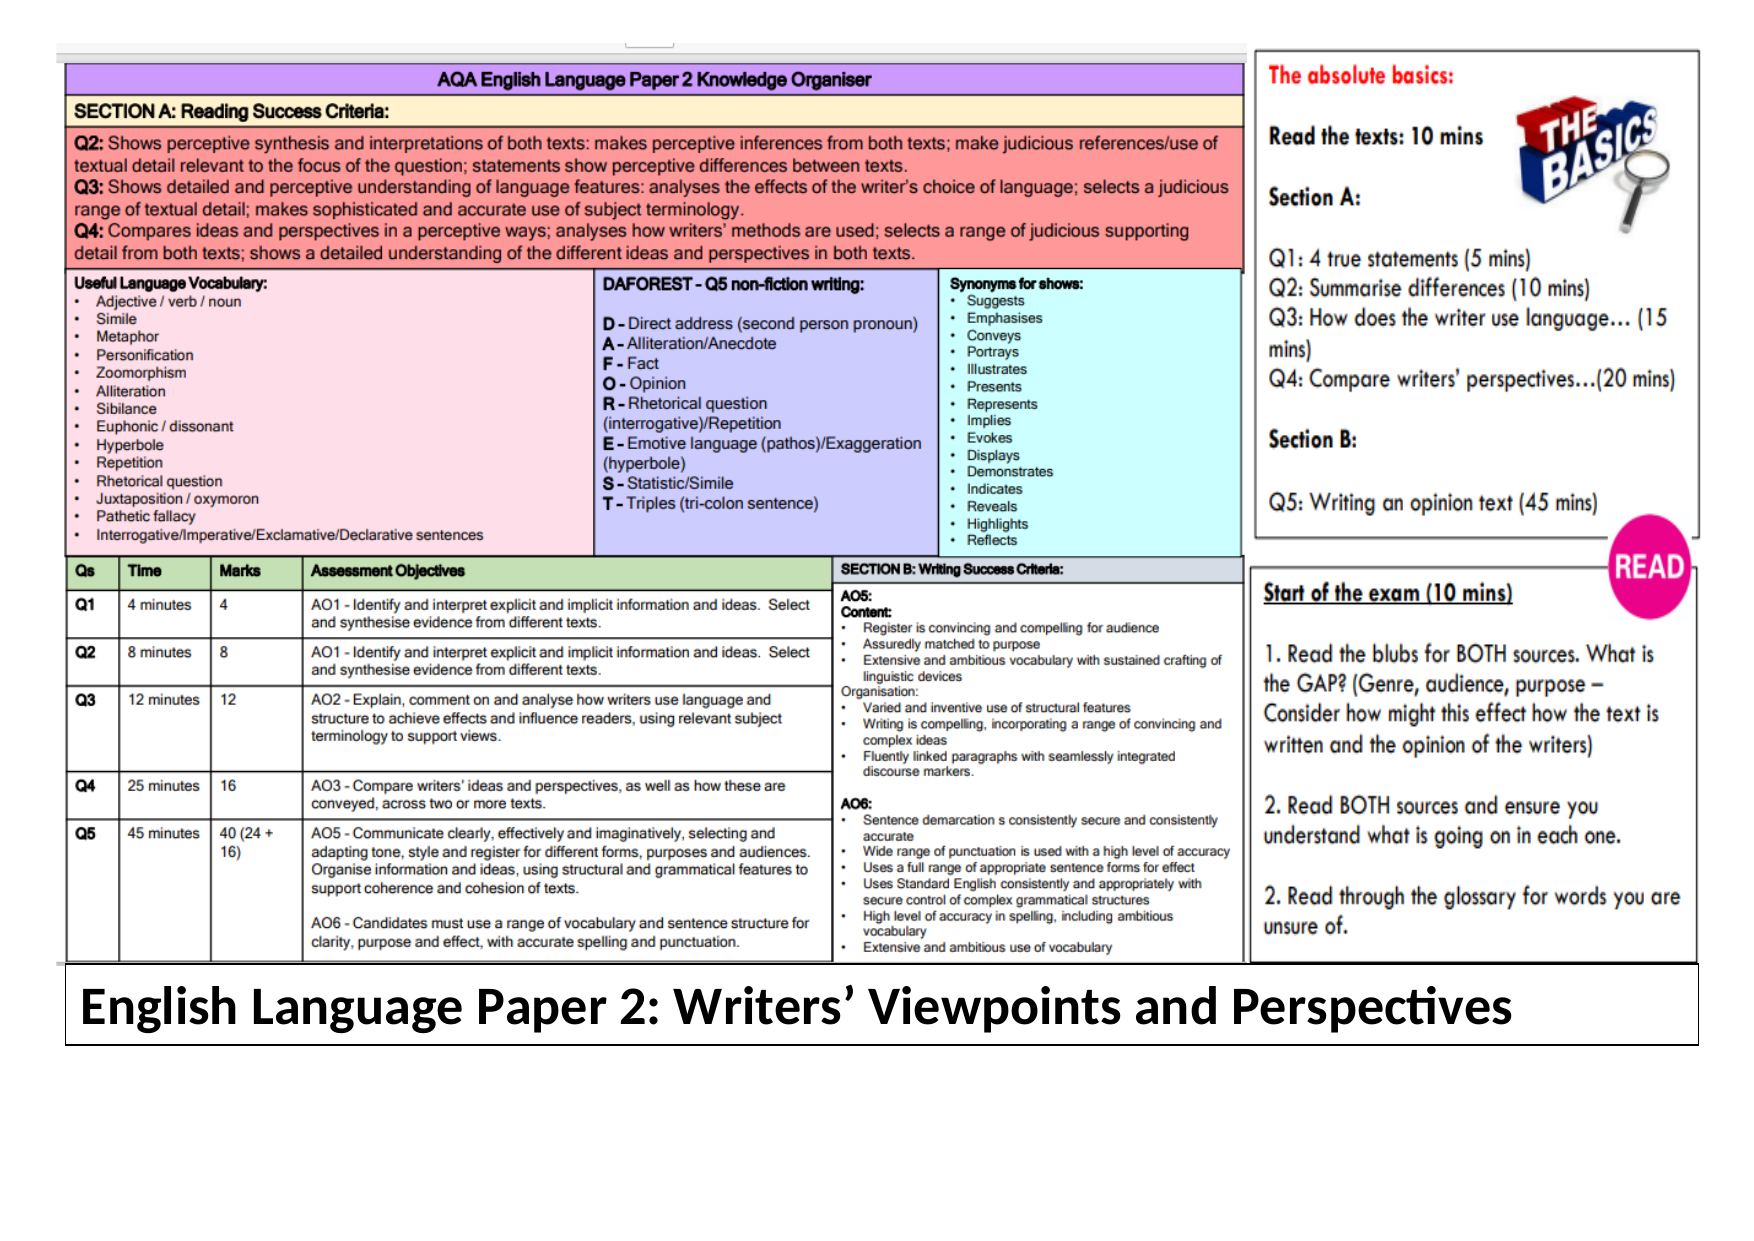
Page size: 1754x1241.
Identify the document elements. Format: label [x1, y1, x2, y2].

picture [56, 36, 1708, 979]
